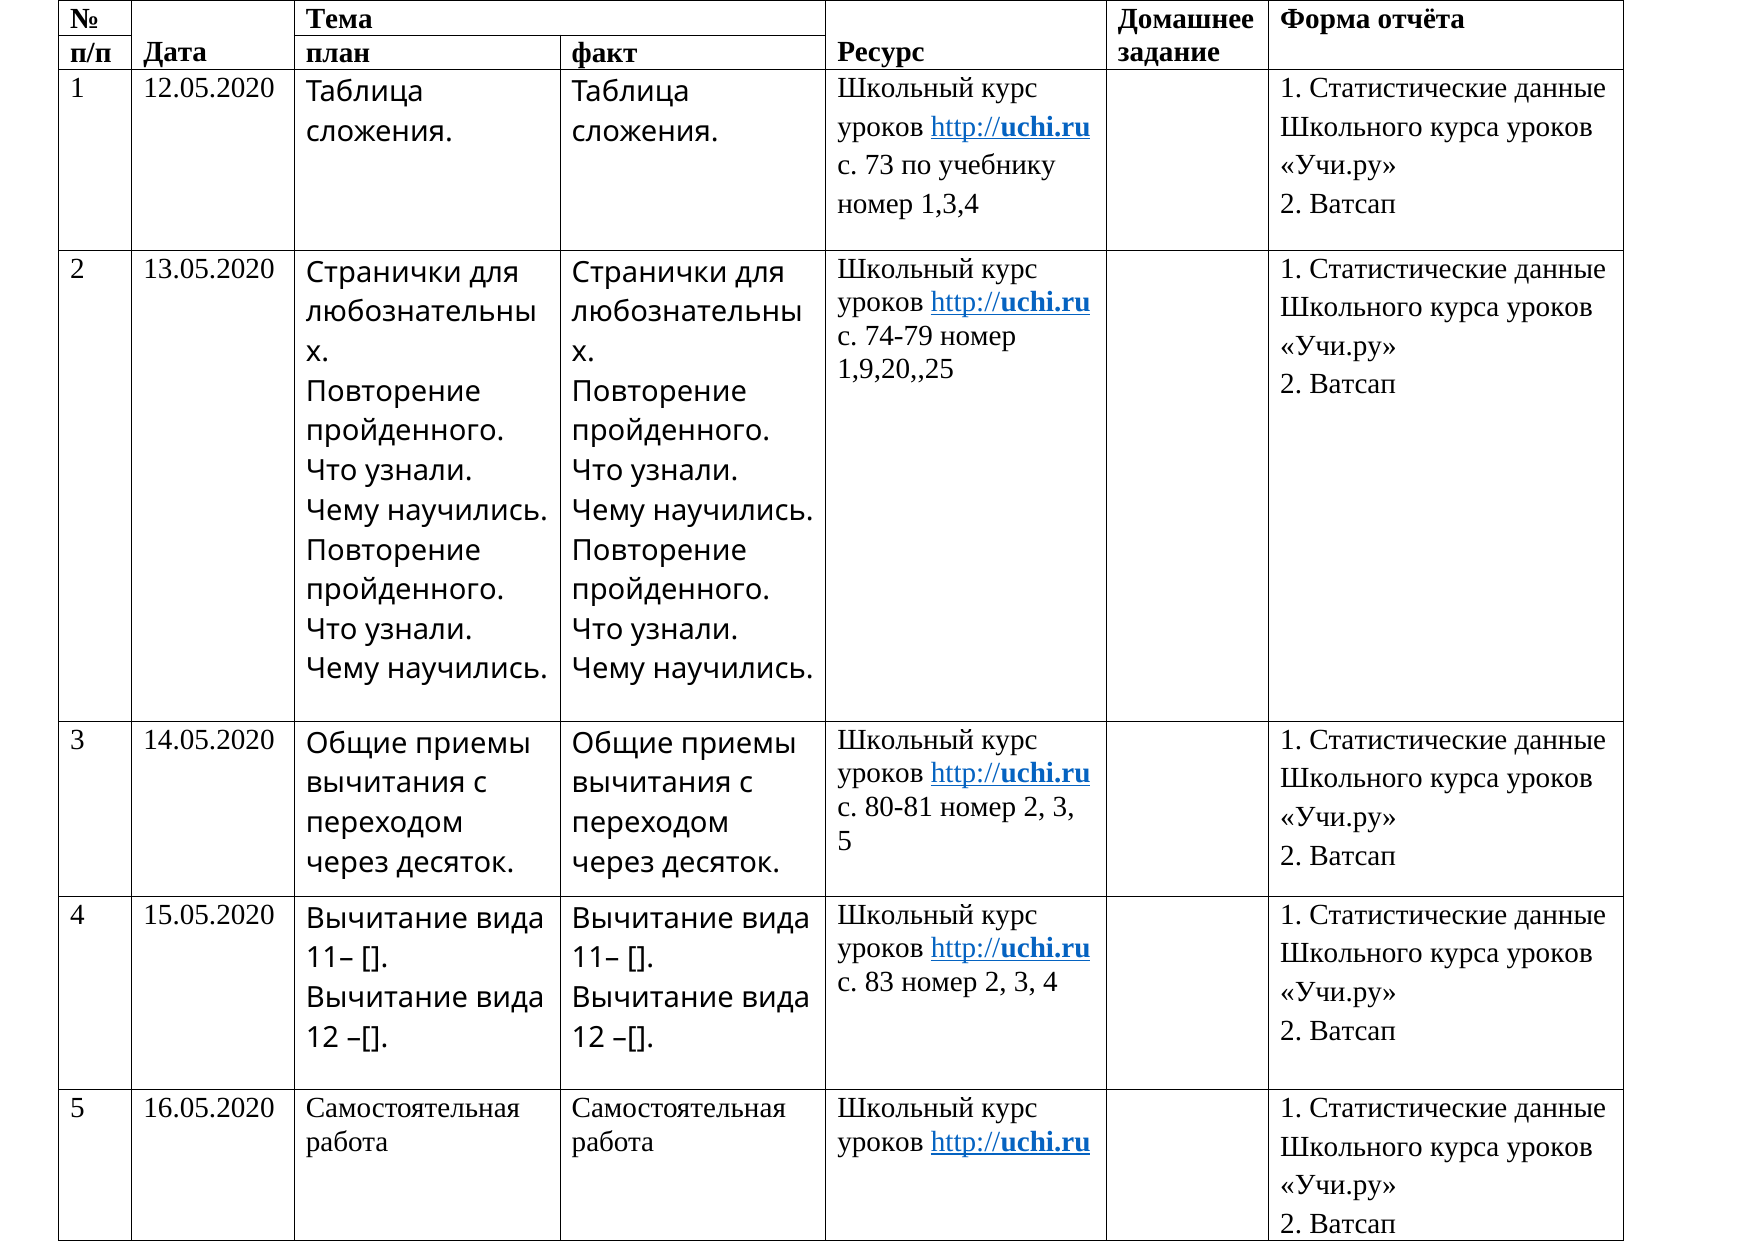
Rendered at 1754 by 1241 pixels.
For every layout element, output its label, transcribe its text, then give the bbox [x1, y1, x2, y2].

table_cell Школьный курс уроков http://uchi.ru с. 80-81 номер 2, 3, 5 [826, 722, 1106, 896]
table_cell Самостоятельная работа [295, 1090, 560, 1240]
table_cell Школьный курс уроков http://uchi.ru [826, 1090, 1106, 1240]
table_cell Школьный курс уроков http://uchi.ru с. 73 по учебнику номер 1,3,4 [826, 70, 1106, 250]
table_cell Общие приемы вычитания с переходом через десяток. [295, 722, 560, 896]
table_cell Таблица сложения. [561, 70, 825, 250]
table_cell 16.05.2020 [132, 1090, 294, 1240]
table_cell 12.05.2020 [132, 70, 294, 250]
table_cell 1. Статистические данные Школьного курса уроков «Учи.ру» 2. Ватсап [1269, 897, 1623, 1089]
table_cell Таблица сложения. [295, 70, 560, 250]
table_cell [1107, 251, 1268, 721]
table_cell 1 [59, 70, 131, 250]
table_cell 14.05.2020 [132, 722, 294, 896]
table_cell Вычитание вида 11– []. Вычитание вида 12 –[]. [561, 897, 825, 1089]
table_header № [59, 1, 131, 34]
table_header Форма отчёта [1269, 1, 1623, 69]
table_cell 4 [59, 897, 131, 1089]
table_cell Вычитание вида 11– []. Вычитание вида 12 –[]. [295, 897, 560, 1089]
table_cell 1. Статистические данные Школьного курса уроков «Учи.ру» 2. Ватсап [1269, 1090, 1623, 1240]
table_cell [1107, 722, 1268, 896]
table_cell план [295, 36, 560, 69]
table_cell 1. Статистические данные Школьного курса уроков «Учи.ру» 2. Ватсап [1269, 722, 1623, 896]
table_cell 15.05.2020 [132, 897, 294, 1089]
table_cell 13.05.2020 [132, 251, 294, 721]
table_header Дата [132, 1, 294, 69]
table_cell Самостоятельная работа [561, 1090, 825, 1240]
table_cell [1107, 897, 1268, 1089]
table_header Тема [295, 1, 825, 34]
table_cell Общие приемы вычитания с переходом через десяток. [561, 722, 825, 896]
table_cell Школьный курс уроков http://uchi.ru с. 83 номер 2, 3, 4 [826, 897, 1106, 1089]
table_cell Школьный курс уроков http://uchi.ru с. 74-79 номер 1,9,20,,25 [826, 251, 1106, 721]
table_cell 2 [59, 251, 131, 721]
table_cell 5 [59, 1090, 131, 1240]
table_cell 1. Статистические данные Школьного курса уроков «Учи.ру» 2. Ватсап [1269, 70, 1623, 250]
table_cell факт [561, 36, 825, 69]
table_cell Странички для любознательных. Повторение пройденного. Что узнали. Чему научились. Повторение пройденного. Что узнали. Чему научились. [561, 251, 825, 721]
table_cell Странички для любознательных. Повторение пройденного. Что узнали. Чему научились. Повторение пройденного. Что узнали. Чему научились. [295, 251, 560, 721]
table_header Домашнее задание [1107, 1, 1268, 69]
table_cell п/п [59, 36, 131, 69]
table_cell [1107, 1090, 1268, 1240]
table_header Ресурс [826, 1, 1106, 69]
table_cell 3 [59, 722, 131, 896]
table_cell 1. Статистические данные Школьного курса уроков «Учи.ру» 2. Ватсап [1269, 251, 1623, 721]
table_cell [1107, 70, 1268, 250]
